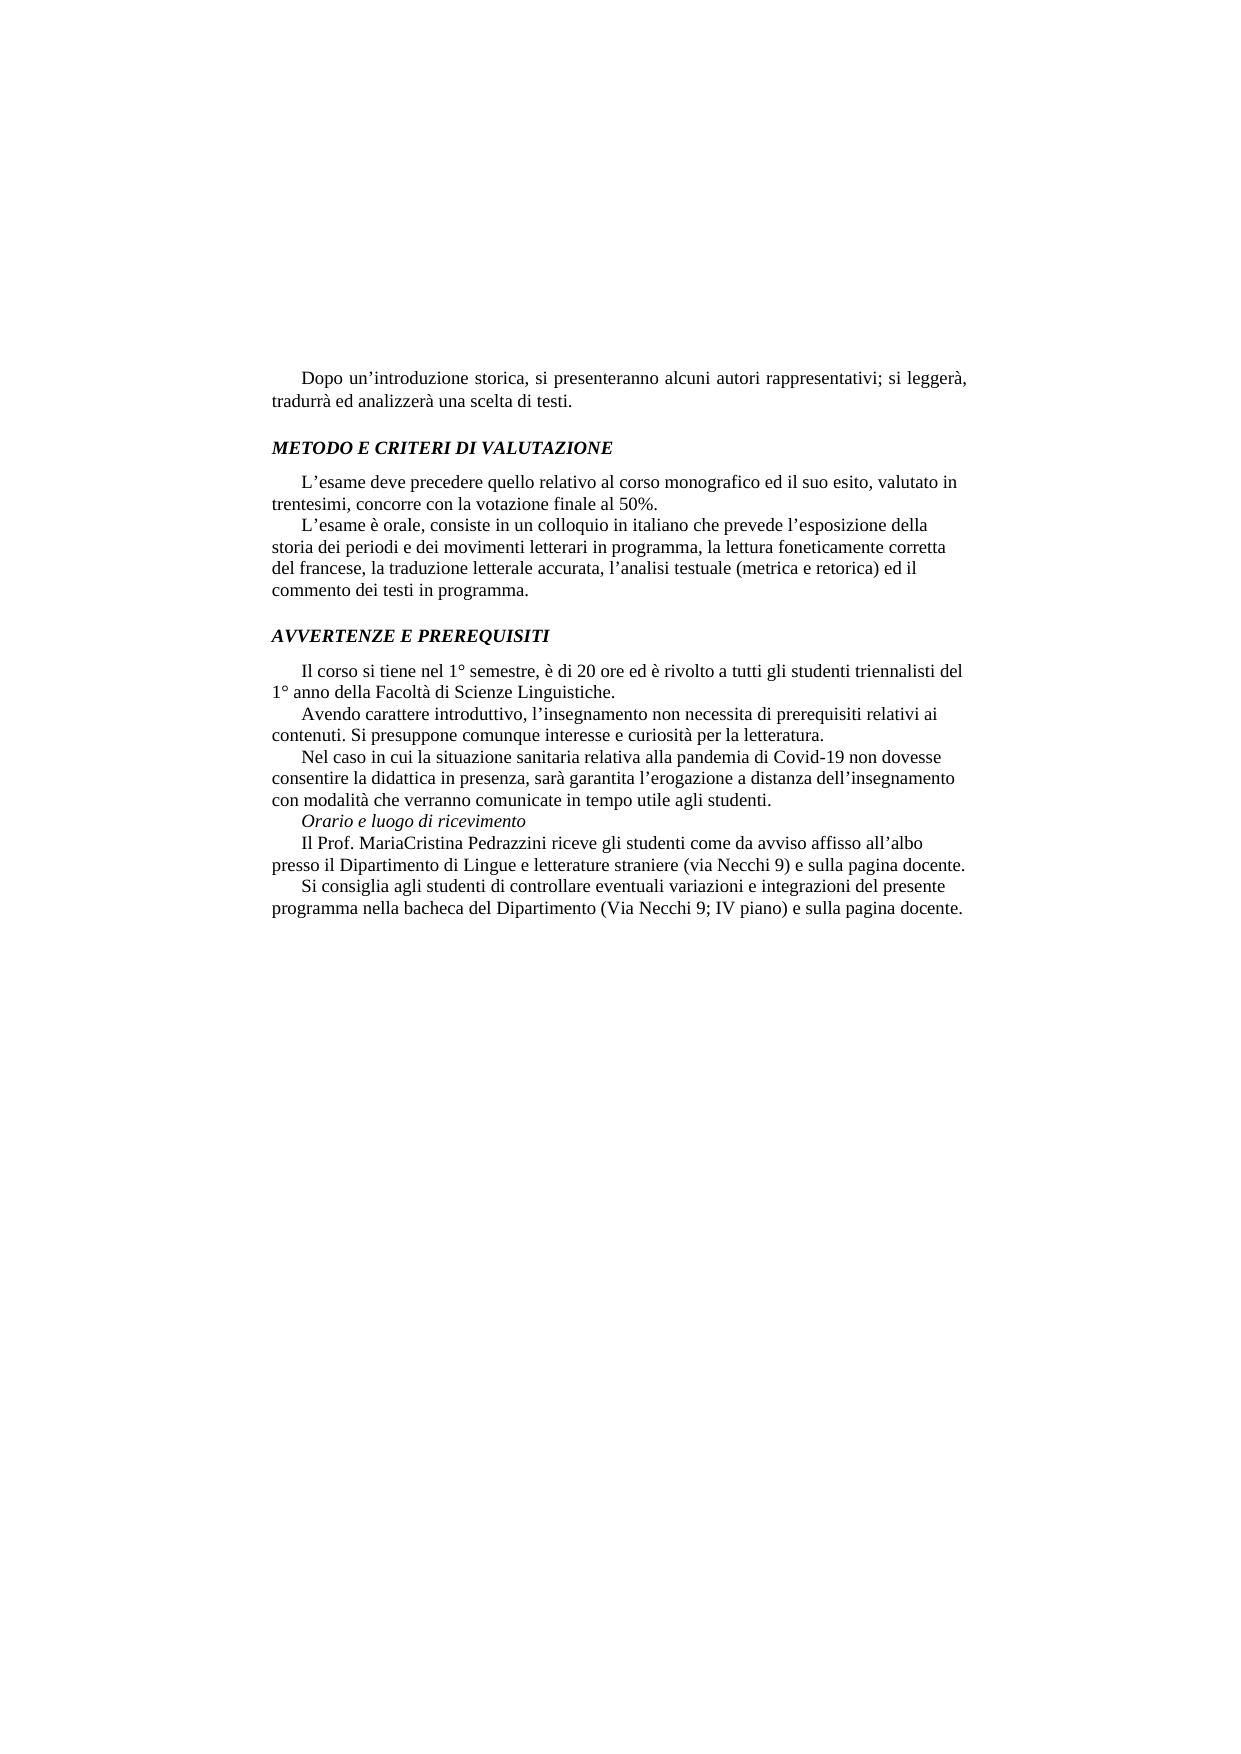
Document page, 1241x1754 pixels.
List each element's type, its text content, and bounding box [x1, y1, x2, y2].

text AVVERTENZE E PREREQUISITI [272, 625, 968, 647]
text METODO E CRITERI DI VALUTAZIONE [272, 437, 968, 458]
text L’esame è orale, consiste in un colloquio in italiano che prevede l’esposizione della storia dei periodi e dei movimenti letterari in programma, la lettura foneticamente corretta del francese, la traduzione letterale accurata, l’analisi testuale (metrica e retorica) ed il commento dei testi in programma. [272, 514, 968, 600]
text Si consiglia agli studenti di controllare eventuali variazioni e integrazioni del presente programma nella bacheca del Dipartimento (Via Necchi 9; IV piano) e sulla pagina docente. [272, 875, 968, 918]
text Il corso si tiene nel 1° semestre, è di 20 ore ed è rivolto a tutti gli studenti triennalisti del 1° anno della Facoltà di Scienze Linguistiche. [272, 659, 968, 703]
text Nel caso in cui la situazione sanitaria relativa alla pandemia di Covid-19 non dovesse consentire la didattica in presenza, sarà garantita l’erogazione a distanza dell’insegnamento con modalità che verranno comunicate in tempo utile agli studenti. [272, 746, 968, 810]
text Dopo un’introduzione storica, si presenteranno alcuni autori rappresentativi; si leggerà, tradurrà ed analizzerà una scelta di testi. [272, 366, 968, 412]
text Orario e luogo di ricevimento [272, 810, 968, 832]
text L’esame deve precedere quello relativo al corso monografico ed il suo esito, valutato in trentesimi, concorre con la votazione finale al 50%. [272, 471, 968, 514]
text Il Prof. MariaCristina Pedrazzini riceve gli studenti come da avviso affisso all’albo presso il Dipartimento di Lingue e letterature straniere (via Necchi 9) e sulla pagina docente. [272, 832, 968, 875]
text Avendo carattere introduttivo, l’insegnamento non necessita di prerequisiti relativi ai contenuti. Si presuppone comunque interesse e curiosità per la letteratura. [272, 703, 968, 746]
